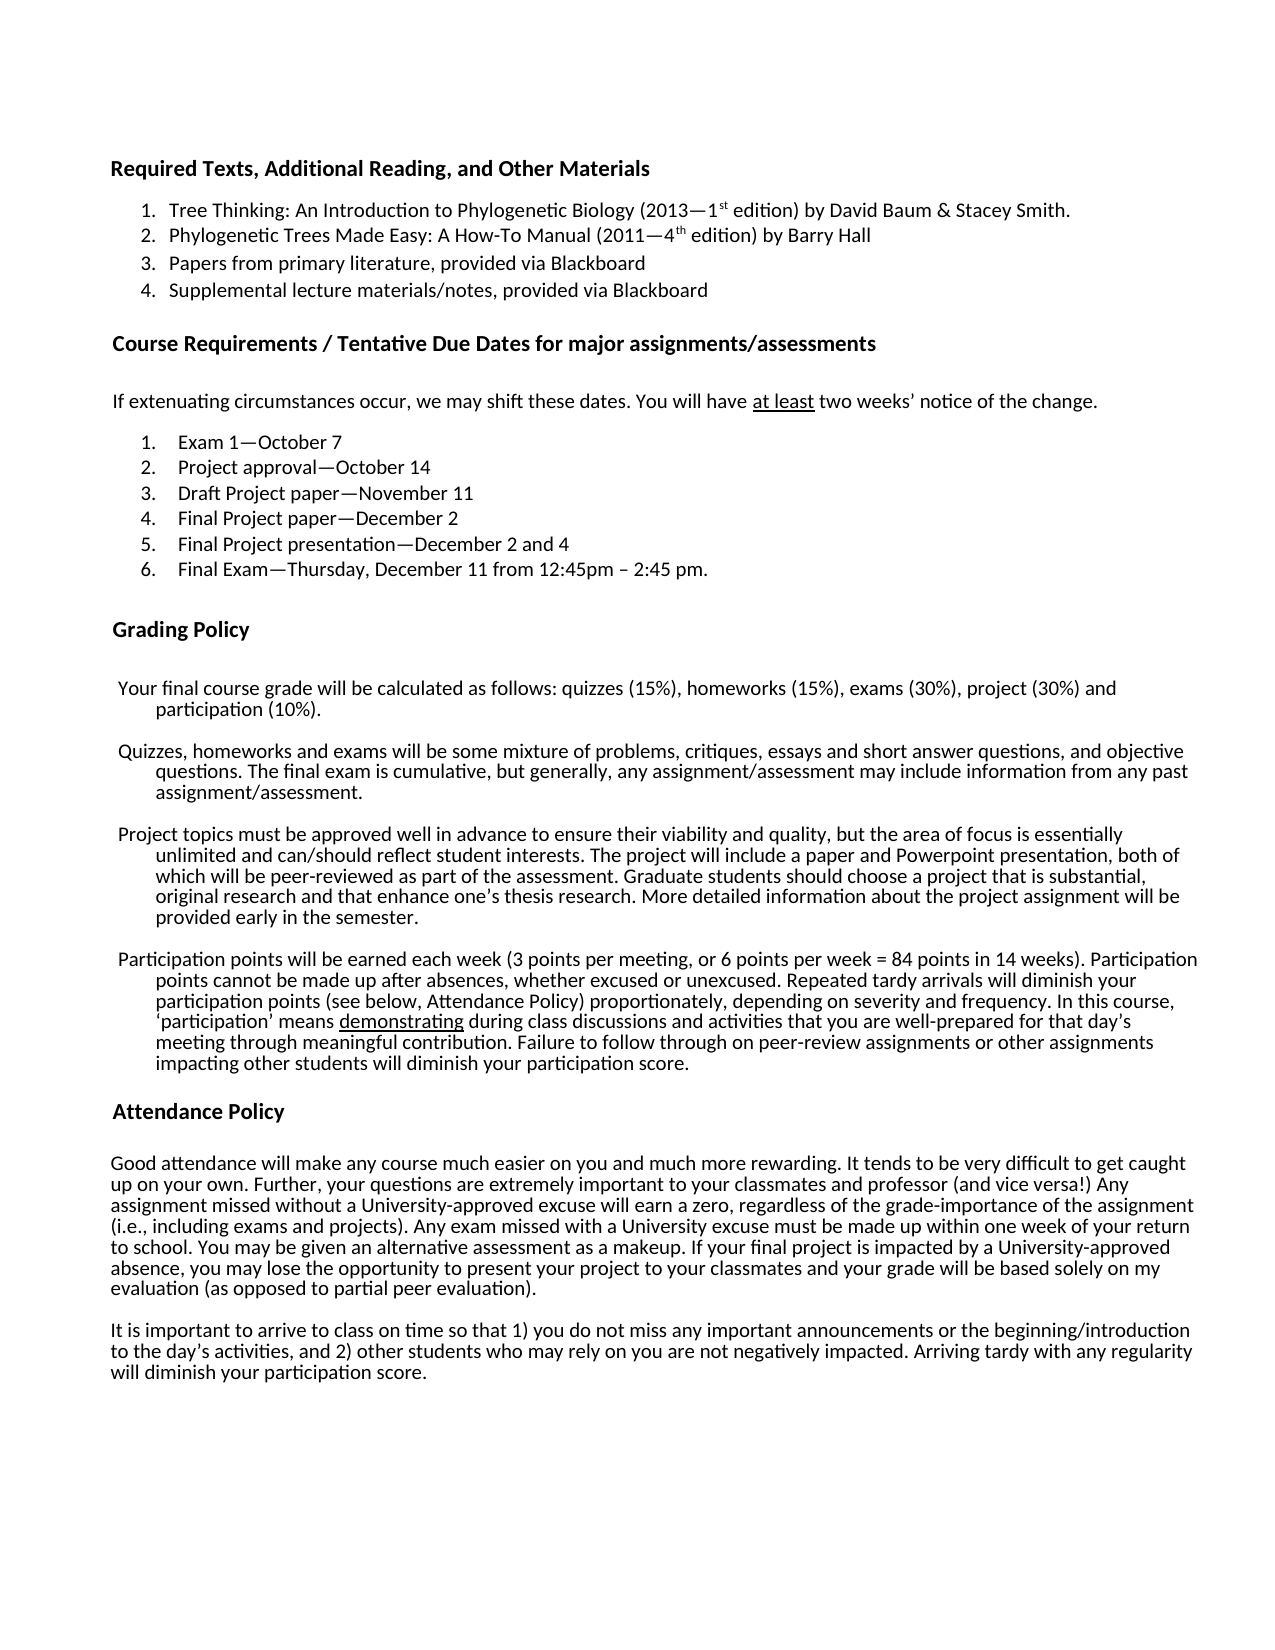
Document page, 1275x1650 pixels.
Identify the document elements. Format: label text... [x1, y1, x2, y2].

list Project approval—October 14 [140, 454, 1203, 480]
text Required Texts, Additional Reading, and Other Materials [110, 154, 1204, 182]
list Final Exam—Thursday, December 11 from 12:45pm – 2:45 pm. [140, 556, 1203, 582]
text It is important to arrive to class on time so that 1) you do not miss any important announcements or the beginning/introduction to the day’s activities, and 2) other students who may rely on you are not negatively impacted. Arriving tardy with any regularity will diminish your participation score. [110, 1321, 1203, 1383]
list Supplemental lecture materials/notes, provided via Blackboard [140, 276, 1203, 303]
list Final Project presentation—December 2 and 4 [140, 531, 1203, 556]
text Participation points will be earned each week (3 points per meeting, or 6 points per week = 84 points in 14 weeks). Participation points cannot be made up after absences, whether excused or unexcused. Repeated tardy arrivals will diminish your participation points (see below, Attendance Policy) proportionately, depending on severity and frequency. In this course, ‘participation’ means demonstrating during class discussions and activities that you are well-prepared for that day’s meeting through meaningful contribution. Failure to follow through on peer-review assignments or other assignments impacting other students will diminish your participation score. [118, 950, 1203, 1075]
list Exam 1—October 7 [140, 429, 1203, 454]
list Final Project paper—December 2 [140, 505, 1203, 531]
text Good attendance will make any course much easier on you and much more rewarding. It tends to be very difficult to get caught up on your own. Further, your questions are extremely important to your classmates and professor (and vice versa!) Any assignment missed without a University-approved excuse will earn a zero, regardless of the grade-importance of the assignment (i.e., including exams and projects). Any exam missed with a University excuse must be made up within one week of your return to school. You may be given an alternative assessment as a makeup. If your final project is impacted by a University-approved absence, you may lose the opportunity to present your project to your classmates and your grade will be based solely on my evaluation (as opposed to partial peer evaluation). [110, 1154, 1203, 1321]
text Grading Policy [112, 615, 1204, 643]
list Draft Project paper—November 11 [140, 480, 1203, 505]
text If extenuating circumstances occur, we may shift these dates. You will have at least two weeks’ notice of the change. [112, 389, 1204, 414]
list Phylogenetic Trees Made Easy: A How-To Manual (2011—4th edition) by Barry Hall [140, 223, 1203, 248]
text Course Requirements / Tentative Due Dates for major assignments/assessments [112, 329, 1204, 357]
list Papers from primary literature, provided via Blackboard [140, 248, 1203, 276]
text Your final course grade will be calculated as follows: quizzes (15%), homeworks (15%), exams (30%), project (30%) and participation (10%). [118, 679, 1203, 721]
text Project topics must be approved well in advance to ensure their viability and quality, but the area of focus is essentially unlimited and can/should reflect student interests. The project will include a paper and Powerpoint presentation, both of which will be peer-reviewed as part of the assessment. Graduate students should choose a project that is substantial, original research and that enhance one’s thesis research. More detailed information about the project assignment will be provided early in the semester. [118, 825, 1203, 929]
list Tree Thinking: An Introduction to Phylogenetic Biology (2013—1st edition) by David Baum & Stacey Smith. [140, 197, 1203, 223]
text Quizzes, homeworks and exams will be some mixture of problems, critiques, essays and short answer questions, and objective questions. The final exam is cumulative, but generally, any assignment/assessment may include information from any past assignment/assessment. [118, 741, 1203, 804]
text Attendance Policy [112, 1097, 1204, 1125]
